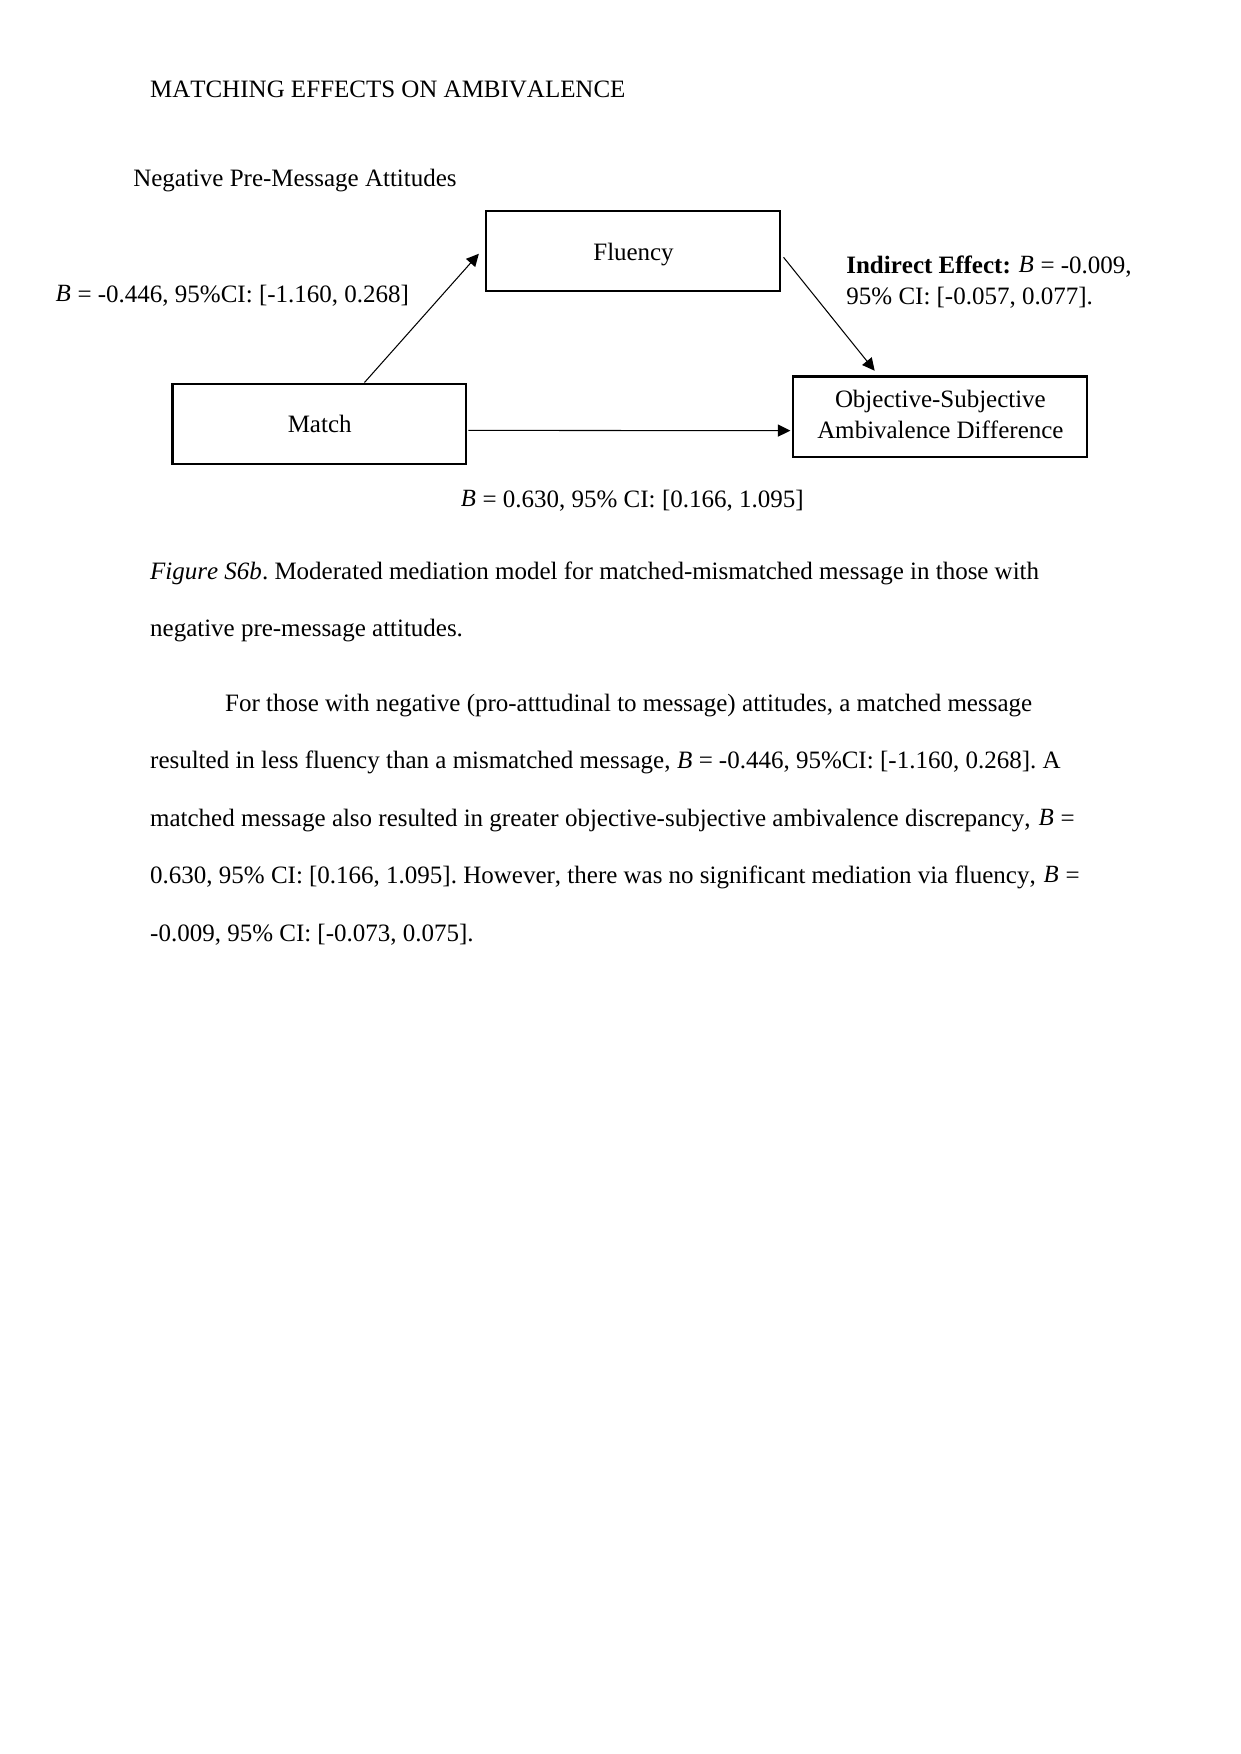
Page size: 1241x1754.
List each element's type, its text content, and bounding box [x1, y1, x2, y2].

text For those with negative (pro-atttudinal to message) attitudes, a matched message resulted in less fluency than a mismatched message, B = -0.446, 95%CI: [-1.160, 0.268]. A matched message also resulted in greater objective-subjective ambivalence discrepancy, = 0.630, 95% CI: [0.166, 1.095]. However, there was no significant mediation via fluency, = -0.009, 95% CI: [-0.073, 0.075]. [150, 688, 1090, 946]
text Figure S6b. Moderated mediation model for matched-mismatched message in those with negative pre-message attitudes. [150, 556, 1090, 642]
